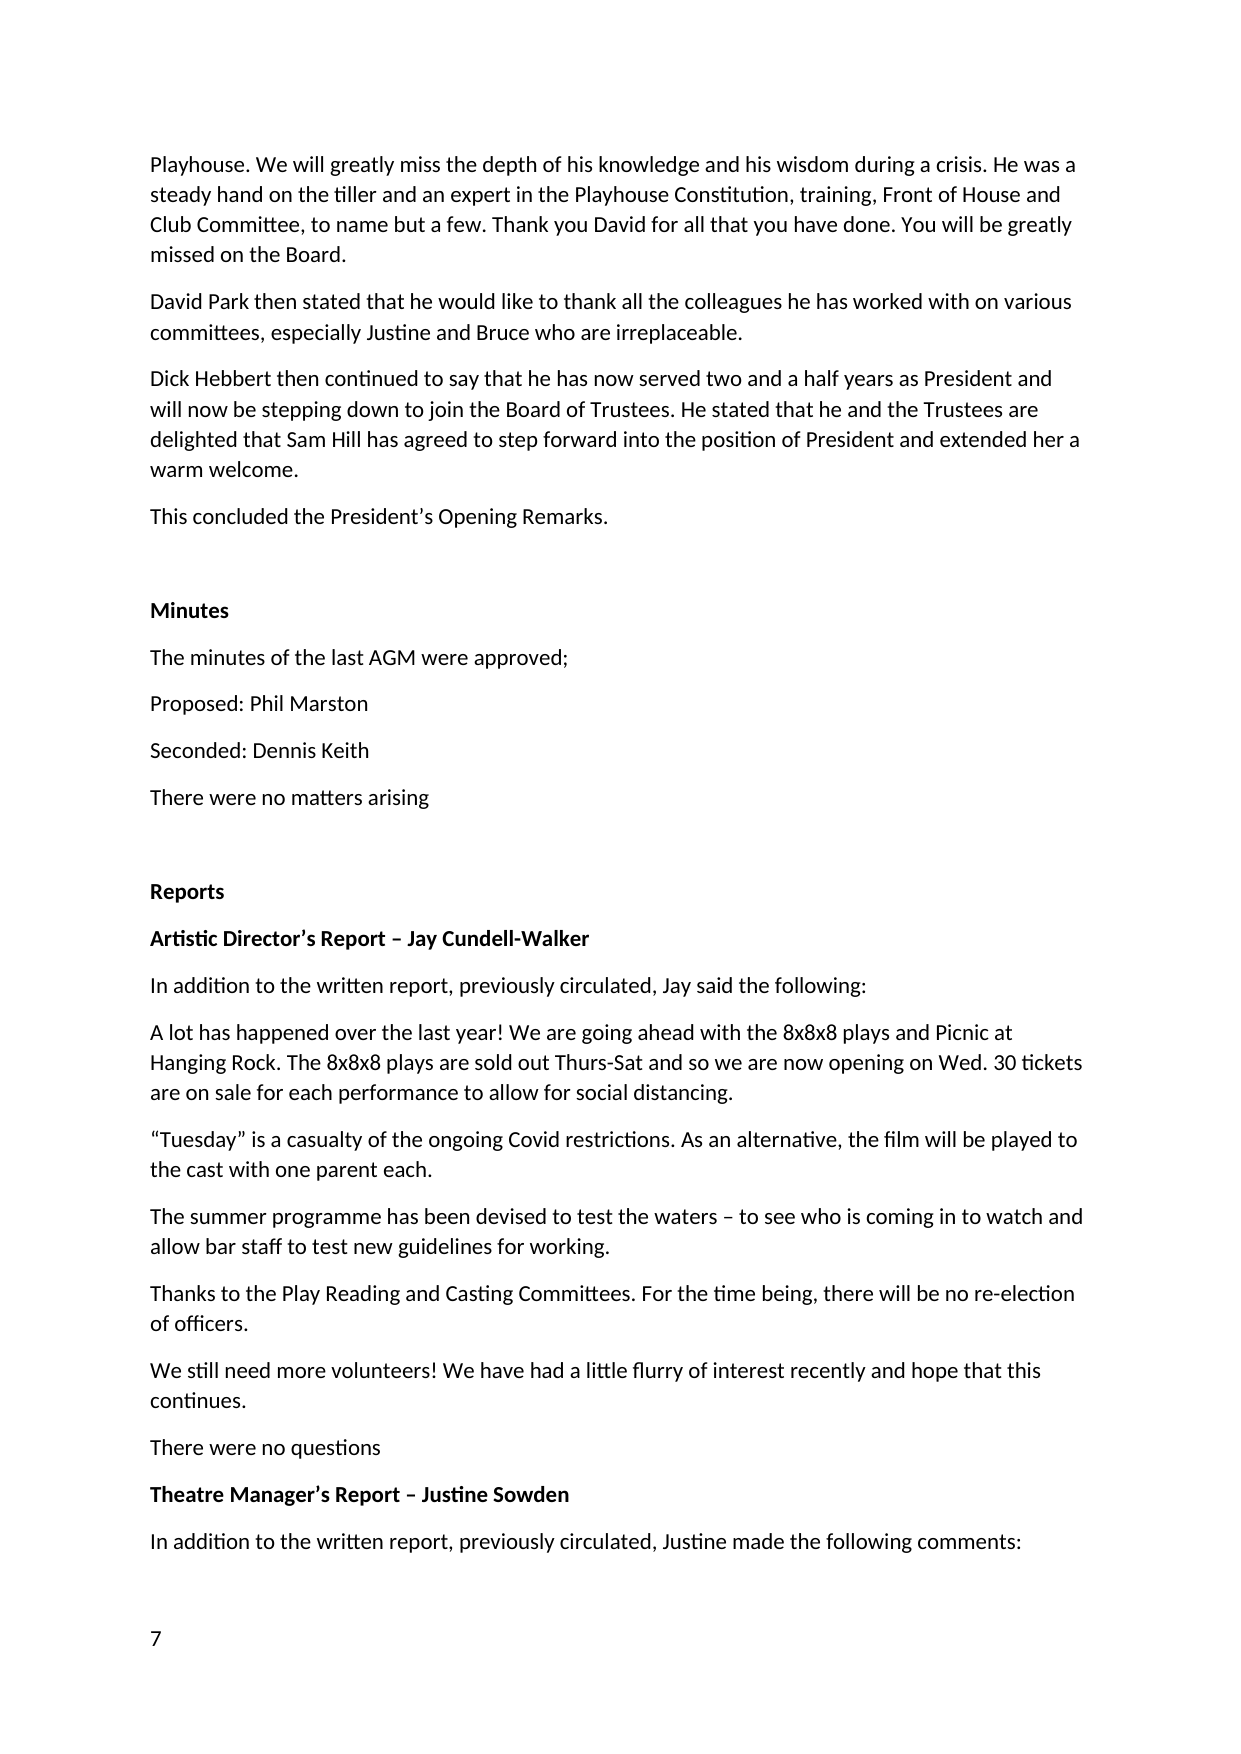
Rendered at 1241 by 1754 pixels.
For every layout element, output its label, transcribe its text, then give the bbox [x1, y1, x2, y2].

text Reports [150, 877, 1090, 905]
text The summer programme has been devised to test the waters – to see who is coming in to watch and allow bar staff to test new guidelines for working. [150, 1202, 1090, 1260]
text In addition to the written report, previously circulated, Justine made the following comments: [150, 1527, 1090, 1555]
text Proposed: Phil Marston [150, 689, 1090, 718]
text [150, 150, 1090, 269]
text David Park then stated that he would like to thank all the colleagues he has worked with on various committees, especially Justine and Bruce who are irreplaceable. [150, 287, 1090, 346]
text Seconded: Dennis Keith [150, 736, 1090, 764]
text This concluded the President’s Opening Remarks. [150, 502, 1090, 530]
text Theatre Manager’s Report – Justine Sowden [150, 1480, 1090, 1508]
text The minutes of the last AGM were approved; [150, 643, 1090, 671]
text Minutes [150, 596, 1090, 624]
text “Tuesday” is a casualty of the ongoing Covid restrictions. As an alternative, the film will be played to the cast with one parent each. [150, 1125, 1090, 1183]
text Thanks to the Play Reading and Casting Committees. For the time being, there will be no re-election of officers. [150, 1279, 1090, 1337]
text There were no questions [150, 1433, 1090, 1461]
text We still need more volunteers! We have had a little flurry of interest recently and hope that this continues. [150, 1356, 1090, 1414]
text Dick Hebbert then continued to say that he has now served two and a half years as President and will now be stepping down to join the Board of Trustees. He stated that he and the Trustees are delighted that Sam Hill has agreed to step forward into the position of President and extended her a warm welcome. [150, 364, 1090, 483]
text There were no matters arising [150, 783, 1090, 811]
text Artistic Director’s Report – Jay Cundell-Walker [150, 924, 1090, 952]
text In addition to the written report, previously circulated, Jay said the following: [150, 971, 1090, 999]
text A lot has happened over the last year! We are going ahead with the 8x8x8 plays and Picnic at Hanging Rock. The 8x8x8 plays are sold out Thurs-Sat and so we are now opening on Wed. 30 tickets are on sale for each performance to allow for social distancing. [150, 1018, 1090, 1106]
